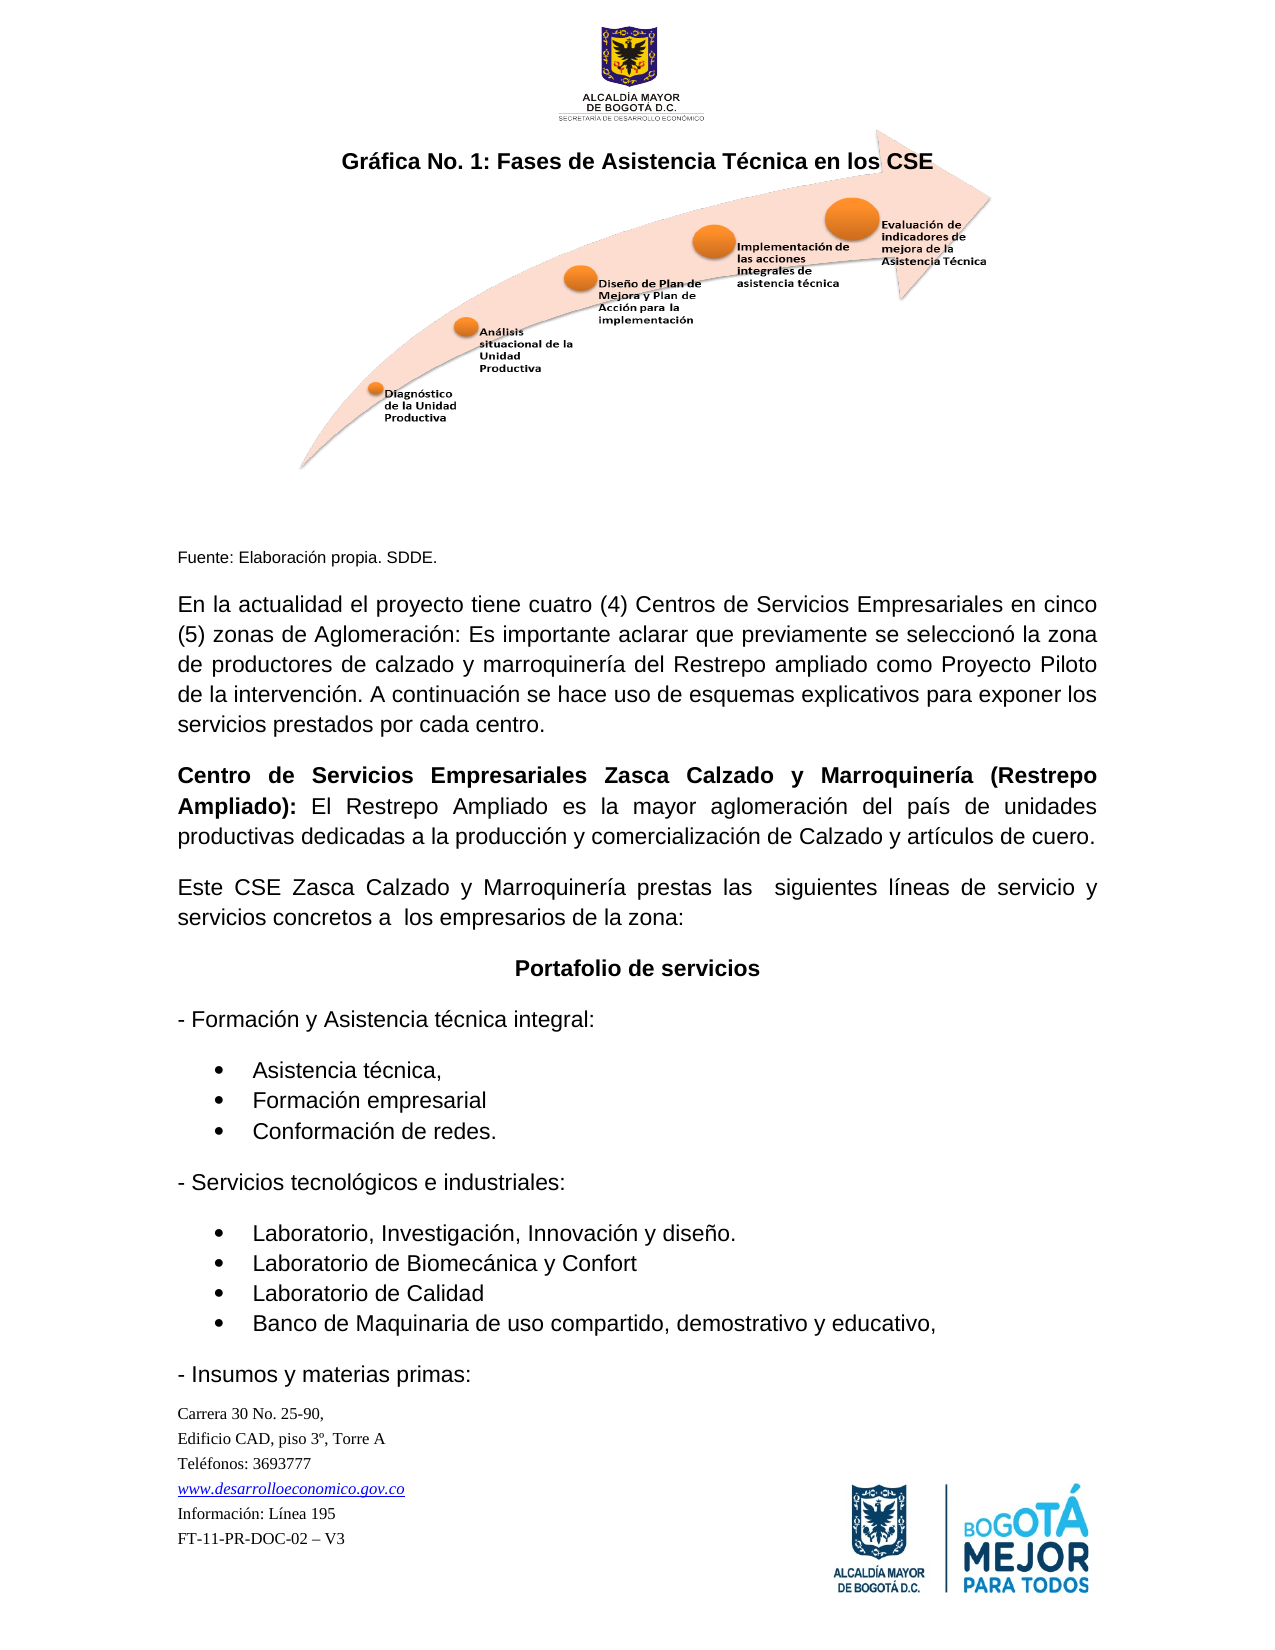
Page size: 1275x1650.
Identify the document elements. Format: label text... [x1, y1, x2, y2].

text En la actualidad el proyecto tiene cuatro (4) Centros de Servicios Empresariales en cinco (5) zonas de Aglomeración: Es importante aclarar que previamente se seleccionó la zona de productores de calzado y marroquinería del Restrepo ampliado como Proyecto Piloto de la intervención. A continuación se hace uso de esquemas explicativos para exponer los servicios prestados por cada centro. [177, 591, 1098, 738]
picture [295, 174, 995, 480]
text Gráfica No. 1: Fases de Asistencia Técnica en los CSE [177, 148, 1098, 174]
list Laboratorio de Biomecánica y Confort [215, 1250, 1098, 1276]
list Asistencia técnica, [215, 1057, 1098, 1083]
text Fuente: Elaboración propia. SDDE. [177, 548, 1098, 567]
text Centro de Servicios Empresariales Zasca Calzado y Marroquinería (Restrepo Ampliado): El Restrepo Ampliado es la mayor aglomeración del país de unidades productivas dedicadas a la producción y comercialización de Calzado y artículos de cuero. [177, 762, 1098, 849]
list Conformación de redes. [215, 1118, 1098, 1144]
text - Servicios tecnológicos e industriales: [177, 1169, 1098, 1195]
picture [833, 1483, 1089, 1593]
list Banco de Maquinaria de uso compartido, demostrativo y educativo, [215, 1310, 1098, 1337]
text Portafolio de servicios [177, 955, 1098, 981]
text Este CSE Zasca Calzado y Marroquinería prestas las siguientes líneas de servicio y servicios concretos a los empresarios de la zona: [177, 874, 1098, 930]
list Laboratorio de Calidad [215, 1280, 1098, 1306]
list Laboratorio, Investigación, Innovación y diseño. [215, 1220, 1098, 1246]
text - Formación y Asistencia técnica integral: [177, 1006, 1098, 1032]
text - Insumos y materias primas: [177, 1361, 1098, 1388]
picture [295, 6, 995, 148]
list Formación empresarial [215, 1087, 1098, 1114]
